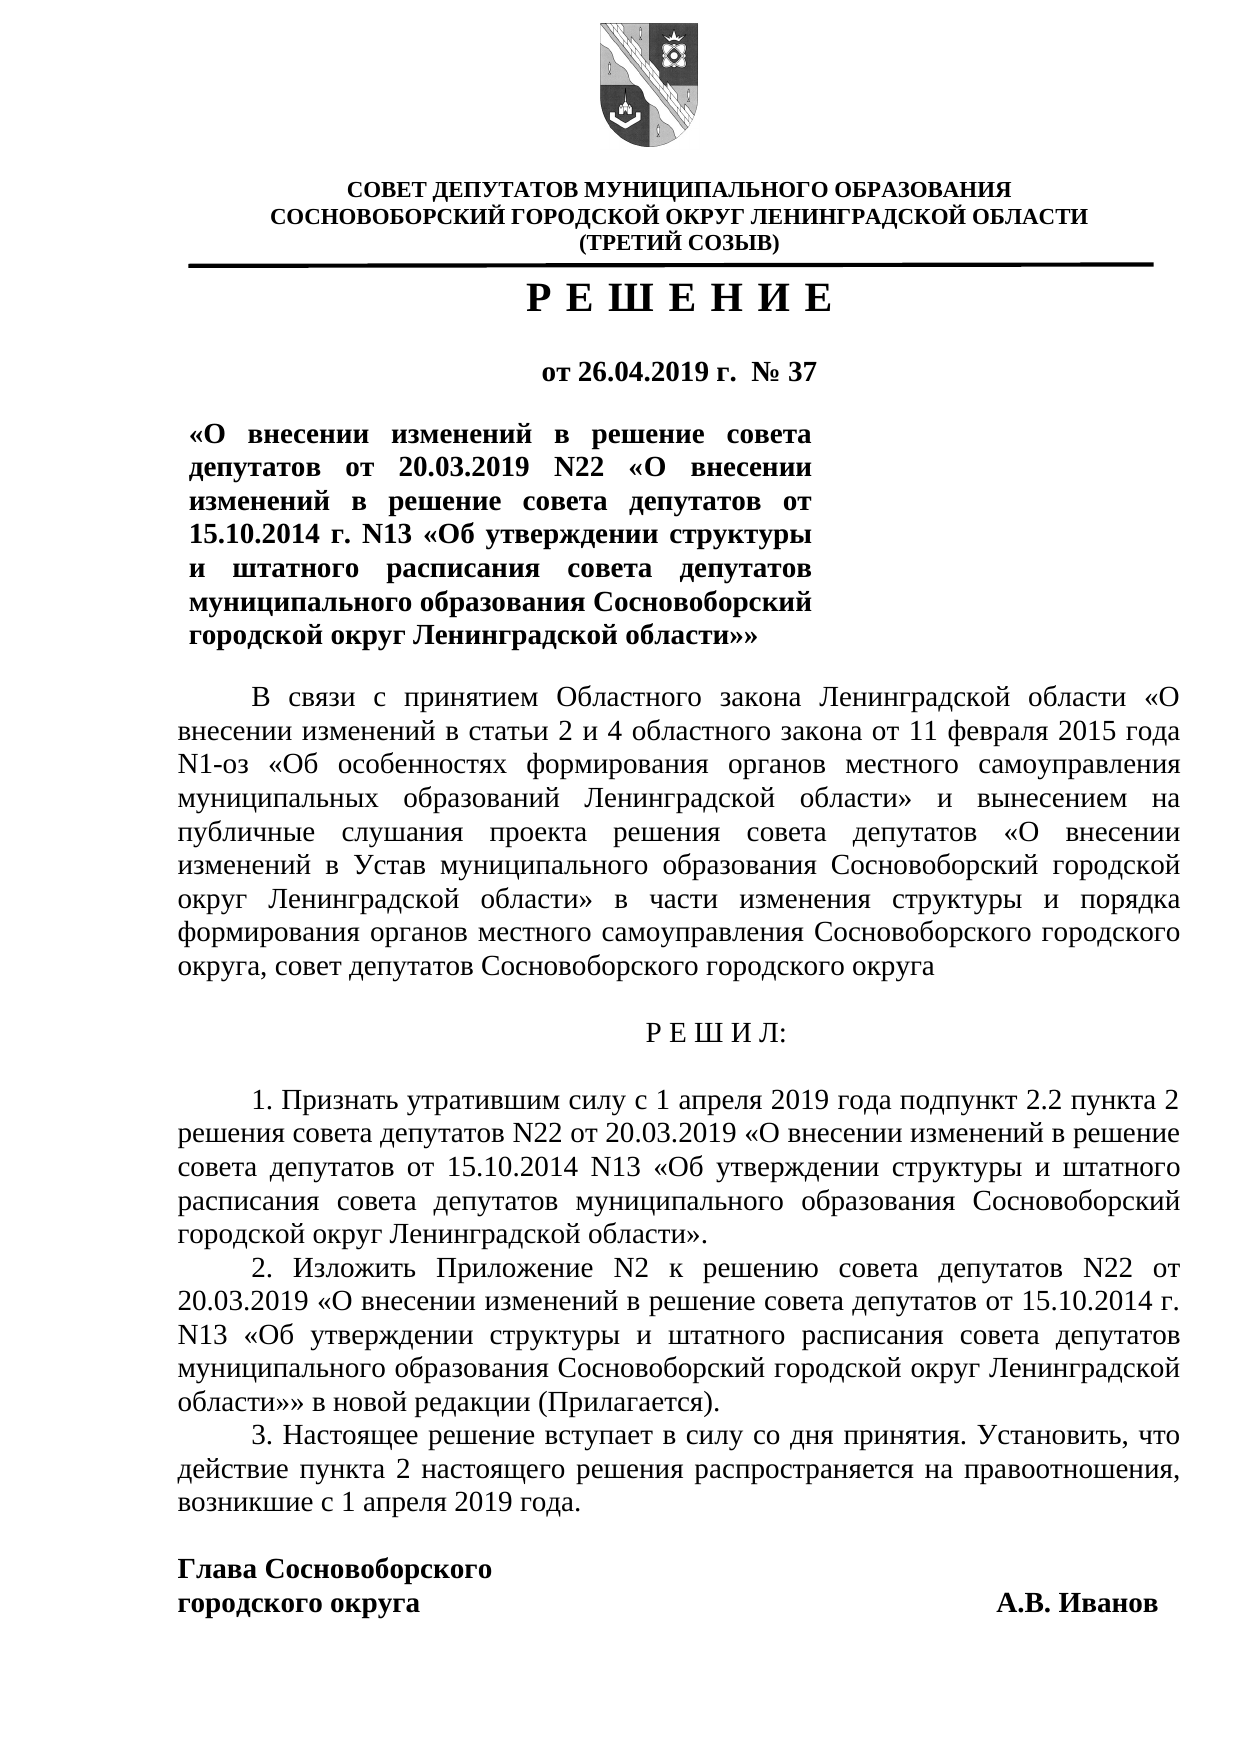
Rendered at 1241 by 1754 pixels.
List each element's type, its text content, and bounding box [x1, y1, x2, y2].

text от 26.04.2019 г. № 37 [177, 354, 1181, 387]
text Глава Сосновоборского [177, 1552, 1181, 1585]
text СОВЕТ ДЕПУТАТОВ МУНИЦИПАЛЬНОГО ОБРАЗОВАНИЯ [177, 176, 1181, 203]
text городского округа А.В. Иванов [177, 1585, 1181, 1619]
text (ТРЕТИЙ СОЗЫВ) [177, 229, 1181, 255]
text В связи с принятием Областного закона Ленинградской области «О внесении изменений в статьи 2 и 4 областного закона от 11 февраля 2015 года N1-оз «Об особенностях формирования органов местного самоуправления муниципальных образований Ленинградской области» и вынесением на публичные слушания проекта решения совета депутатов «О внесении изменений в Устав муниципального образования Сосновоборский городской округ Ленинградской области» в части изменения структуры и порядка формирования органов местного самоуправления Сосновоборского городского округа, совет депутатов Сосновоборского городского округа [177, 679, 1181, 981]
text 3. Настоящее решение вступает в силу со дня принятия. Установить, что действие пункта 2 настоящего решения распространяется на правоотношения, возникшие с 1 апреля 2019 года. [177, 1417, 1181, 1518]
text 2. Изложить Приложение N2 к решению совета депутатов N22 от 20.03.2019 «О внесении изменений в решение совета депутатов от 15.10.2014 г. N13 «Об утверждении структуры и штатного расписания совета депутатов муниципального образования Сосновоборский городской округ Ленинградской области»» в новой редакции (Прилагается). [177, 1250, 1181, 1417]
picture [600, 21, 700, 150]
text Р Е Ш Е Н И Е [177, 272, 1181, 320]
text Р Е Ш И Л: [177, 1015, 1181, 1048]
text СОСНОВОБОРСКИЙ ГОРОДСКОЙ ОКРУГ ЛЕНИНГРАДСКОЙ ОБЛАСТИ [177, 203, 1181, 229]
table_header «О внесении изменений в решение совета депутатов от 20.03.2019 N22 «О внесении изменений в решение совета депутатов от 15.10.2014 г. N13 «Об утверждении структуры и штатного расписания совета депутатов муниципального образования Сосновоборский городской округ Ленинградской области»» [177, 416, 823, 651]
text 1. Признать утратившим силу с 1 апреля 2019 года подпункт 2.2 пункта 2 решения совета депутатов N22 от 20.03.2019 «О внесении изменений в решение совета депутатов от 15.10.2014 N13 «Об утверждении структуры и штатного расписания совета депутатов муниципального образования Сосновоборский городской округ Ленинградской области». [177, 1082, 1181, 1250]
